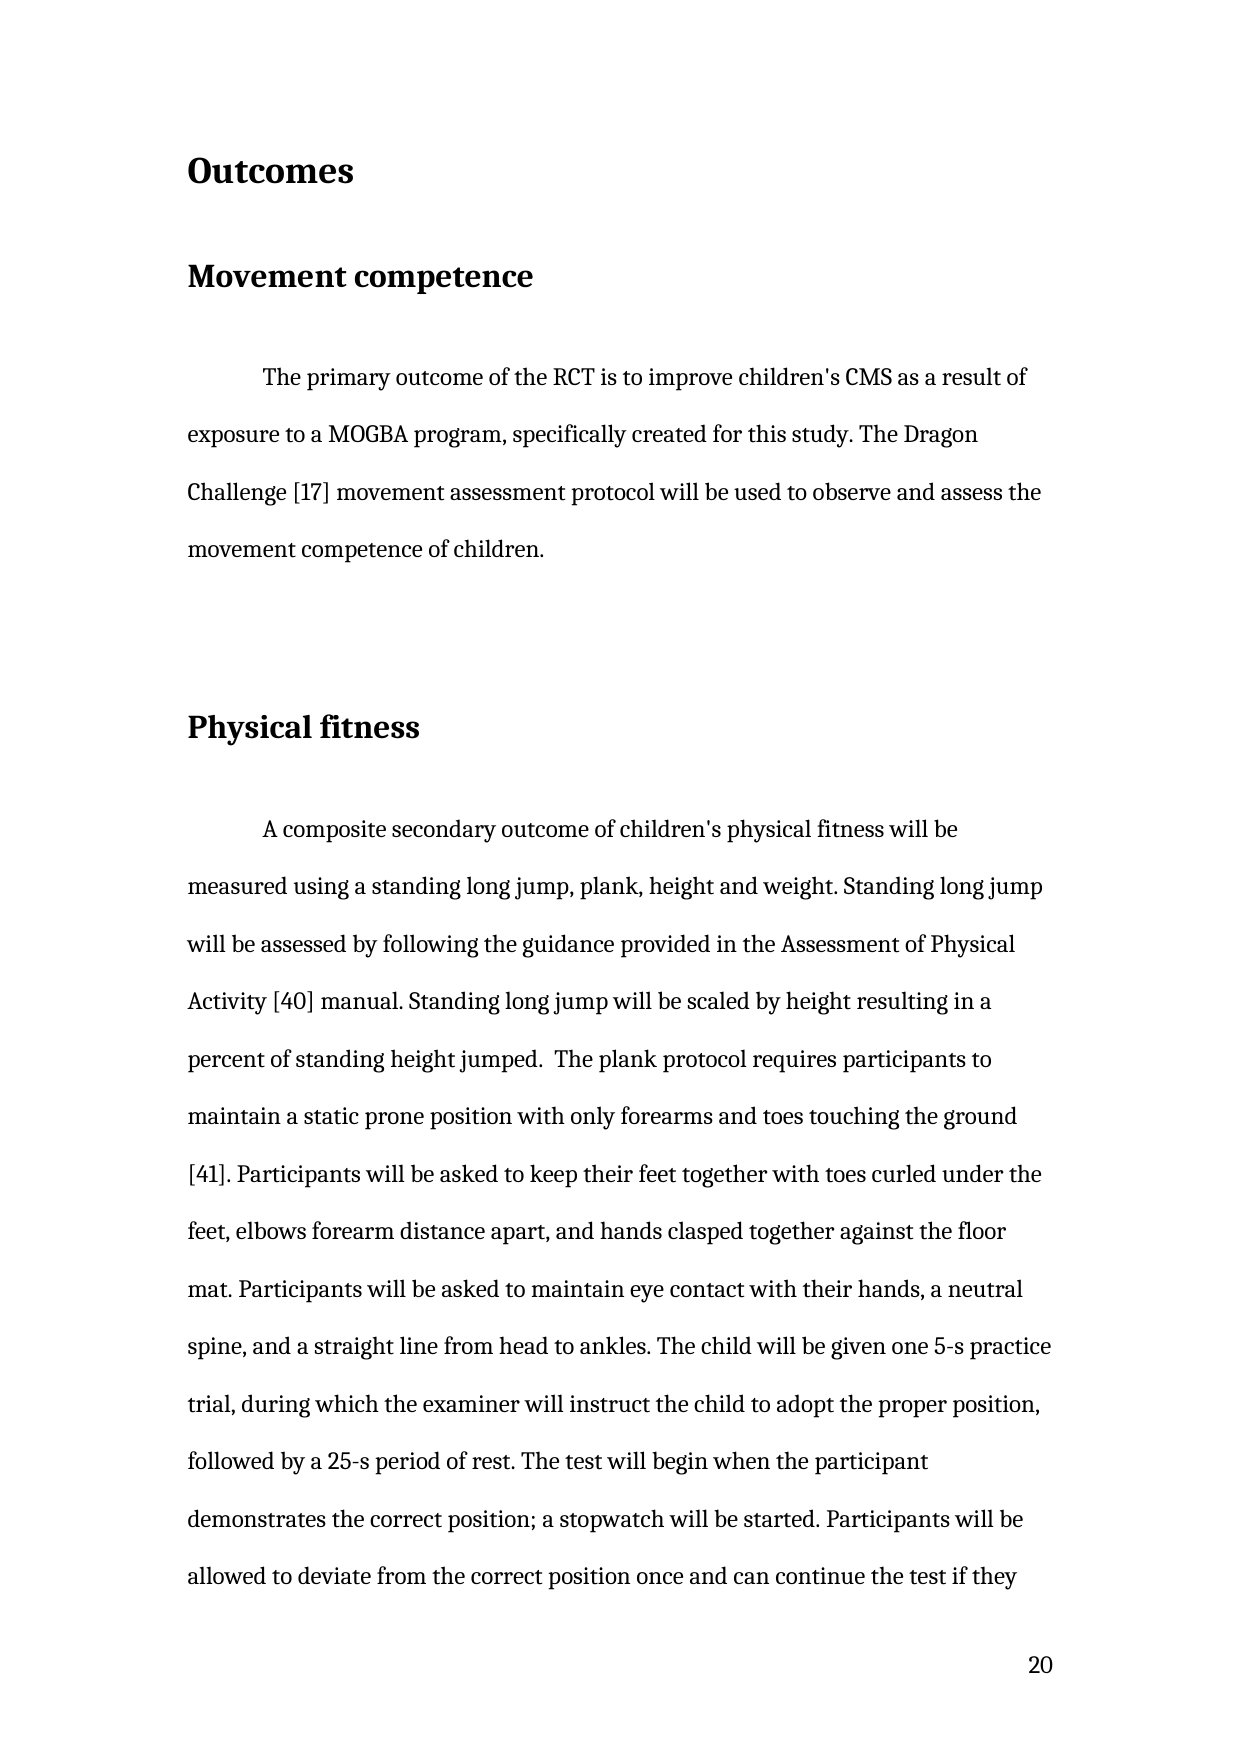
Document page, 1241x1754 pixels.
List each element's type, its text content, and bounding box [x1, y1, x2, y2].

text The primary outcome of the RCT is to improve children's CMS as a result of exposure to a MOGBA program, specifically created for this study. The Dragon Challenge [17] movement assessment protocol will be used to observe and assess the movement competence of children. [187, 363, 1053, 564]
subtitle Movement competence [187, 257, 1053, 295]
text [187, 814, 1053, 1591]
subtitle Outcomes [187, 150, 1053, 193]
subtitle Physical fitness [187, 709, 1053, 747]
